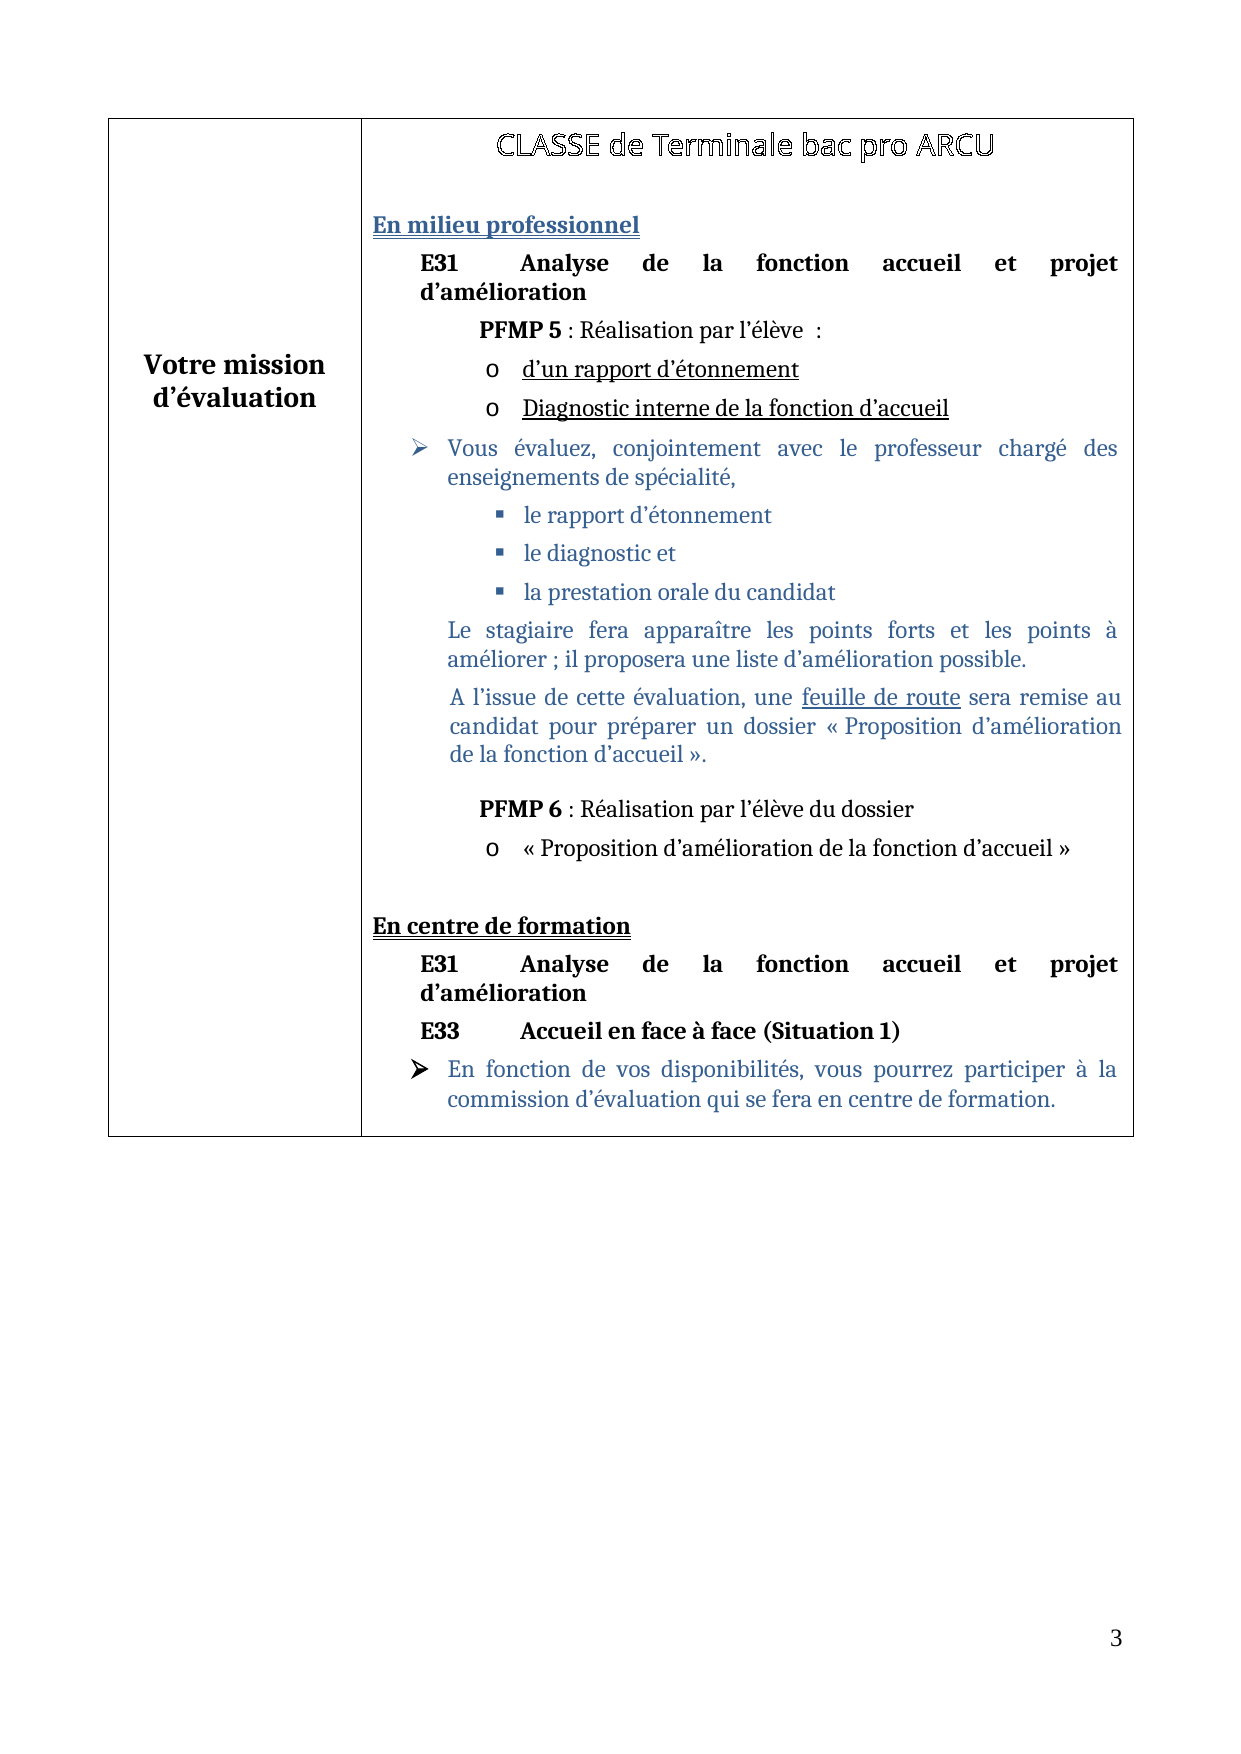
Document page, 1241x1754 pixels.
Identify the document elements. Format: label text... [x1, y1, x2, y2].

table_cell Votre mission d’évaluation [109, 119, 361, 1136]
table_cell En milieu professionnel E31 Analyse de la fonction accueil et projet d’amélioration PFMP 5 : Réalisation par l’élève : d’un rapport d’étonnement Diagnostic interne de la fonction d’accueil Vous évaluez, conjointement avec le professeur chargé des enseignements de spécialité, le rapport d’étonnement le diagnostic et la prestation orale du candidat Le stagiaire fera apparaître les points forts et les points à améliorer ; il proposera une liste d’amélioration possible. A l’issue de cette évaluation, une feuille de route sera remise au candidat pour préparer un dossier « Proposition d’amélioration de la fonction d’accueil ». PFMP 6 : Réalisation par l’élève du dossier « Proposition d’amélioration de la fonction d’accueil » En centre de formation E31 Analyse de la fonction accueil et projet d’amélioration E33 Accueil en face à face (Situation 1) En fonction de vos disponibilités, vous pourrez participer à la commission d’évaluation qui se fera en centre de formation. [362, 119, 1133, 1136]
